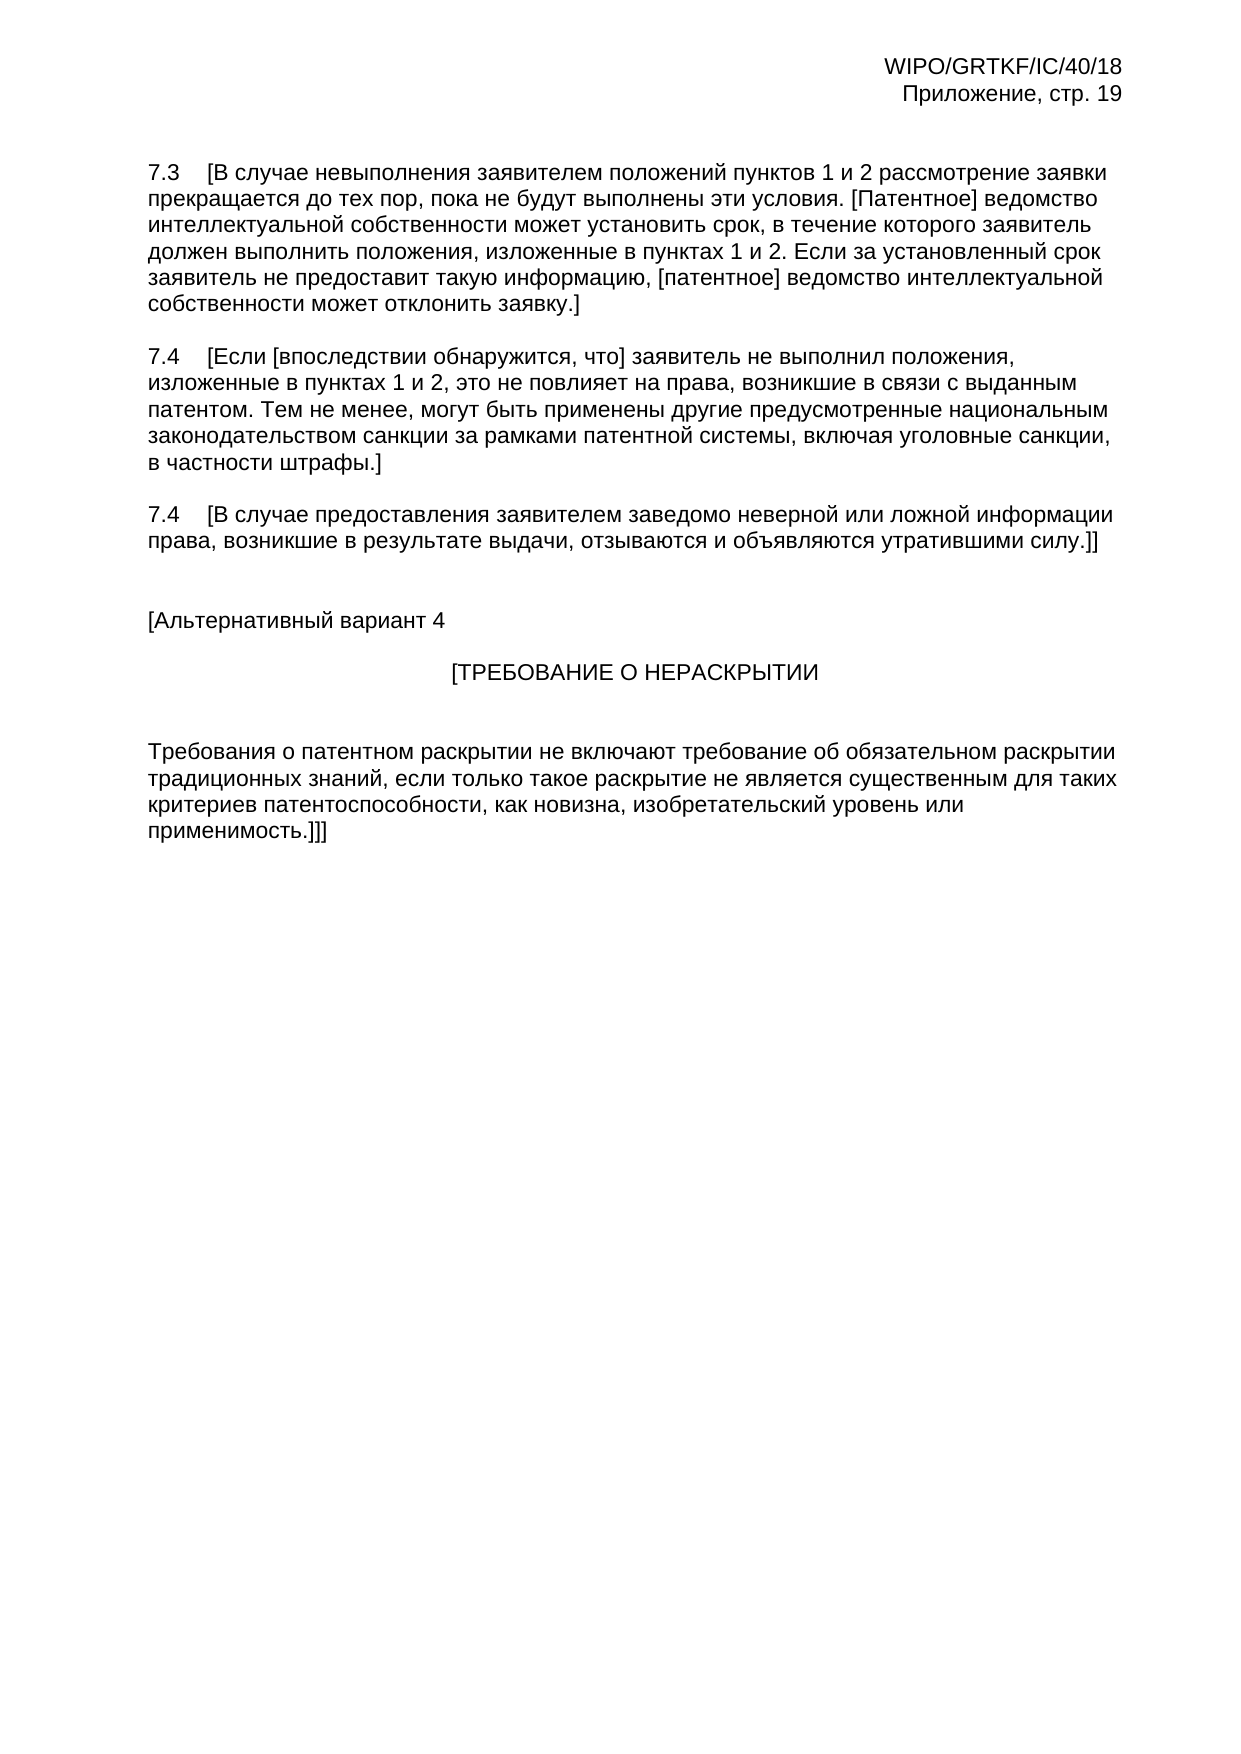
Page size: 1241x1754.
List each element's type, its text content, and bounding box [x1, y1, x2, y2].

text Требования о патентном раскрытии не включают требование об обязательном раскрытии традиционных знаний, если только такое раскрытие не является существенным для таких критериев патентоспособности, как новизна, изобретательский уровень или применимость.]]] [148, 738, 1122, 844]
text 7.4 [Если [впоследствии обнаружится, что] заявитель не выполнил положения, изложенные в пунктах 1 и 2, это не повлияет на права, возникшие в связи с выданным патентом. Тем не менее, могут быть применены другие предусмотренные национальным законодательством санкции за рамками патентной системы, включая уголовные санкции, в частности штрафы.] [148, 343, 1122, 475]
text 7.4 [В случае предоставления заявителем заведомо неверной или ложной информации права, возникшие в результате выдачи, отзываются и объявляются утратившими силу.]] [148, 501, 1122, 554]
text [Альтернативный вариант 4 [148, 607, 1122, 633]
text [ТРЕБОВАНИЕ О НЕРАСКРЫТИИ [148, 659, 1122, 686]
text 7.3 [В случае невыполнения заявителем положений пунктов 1 и 2 рассмотрение заявки прекращается до тех пор, пока не будут выполнены эти условия. [Патентное] ведомство интеллектуальной собственности может установить срок, в течение которого заявитель должен выполнить положения, изложенные в пунктах 1 и 2. Если за установленный срок заявитель не предоставит такую информацию, [патентное] ведомство интеллектуальной собственности может отклонить заявку.] [148, 158, 1122, 317]
